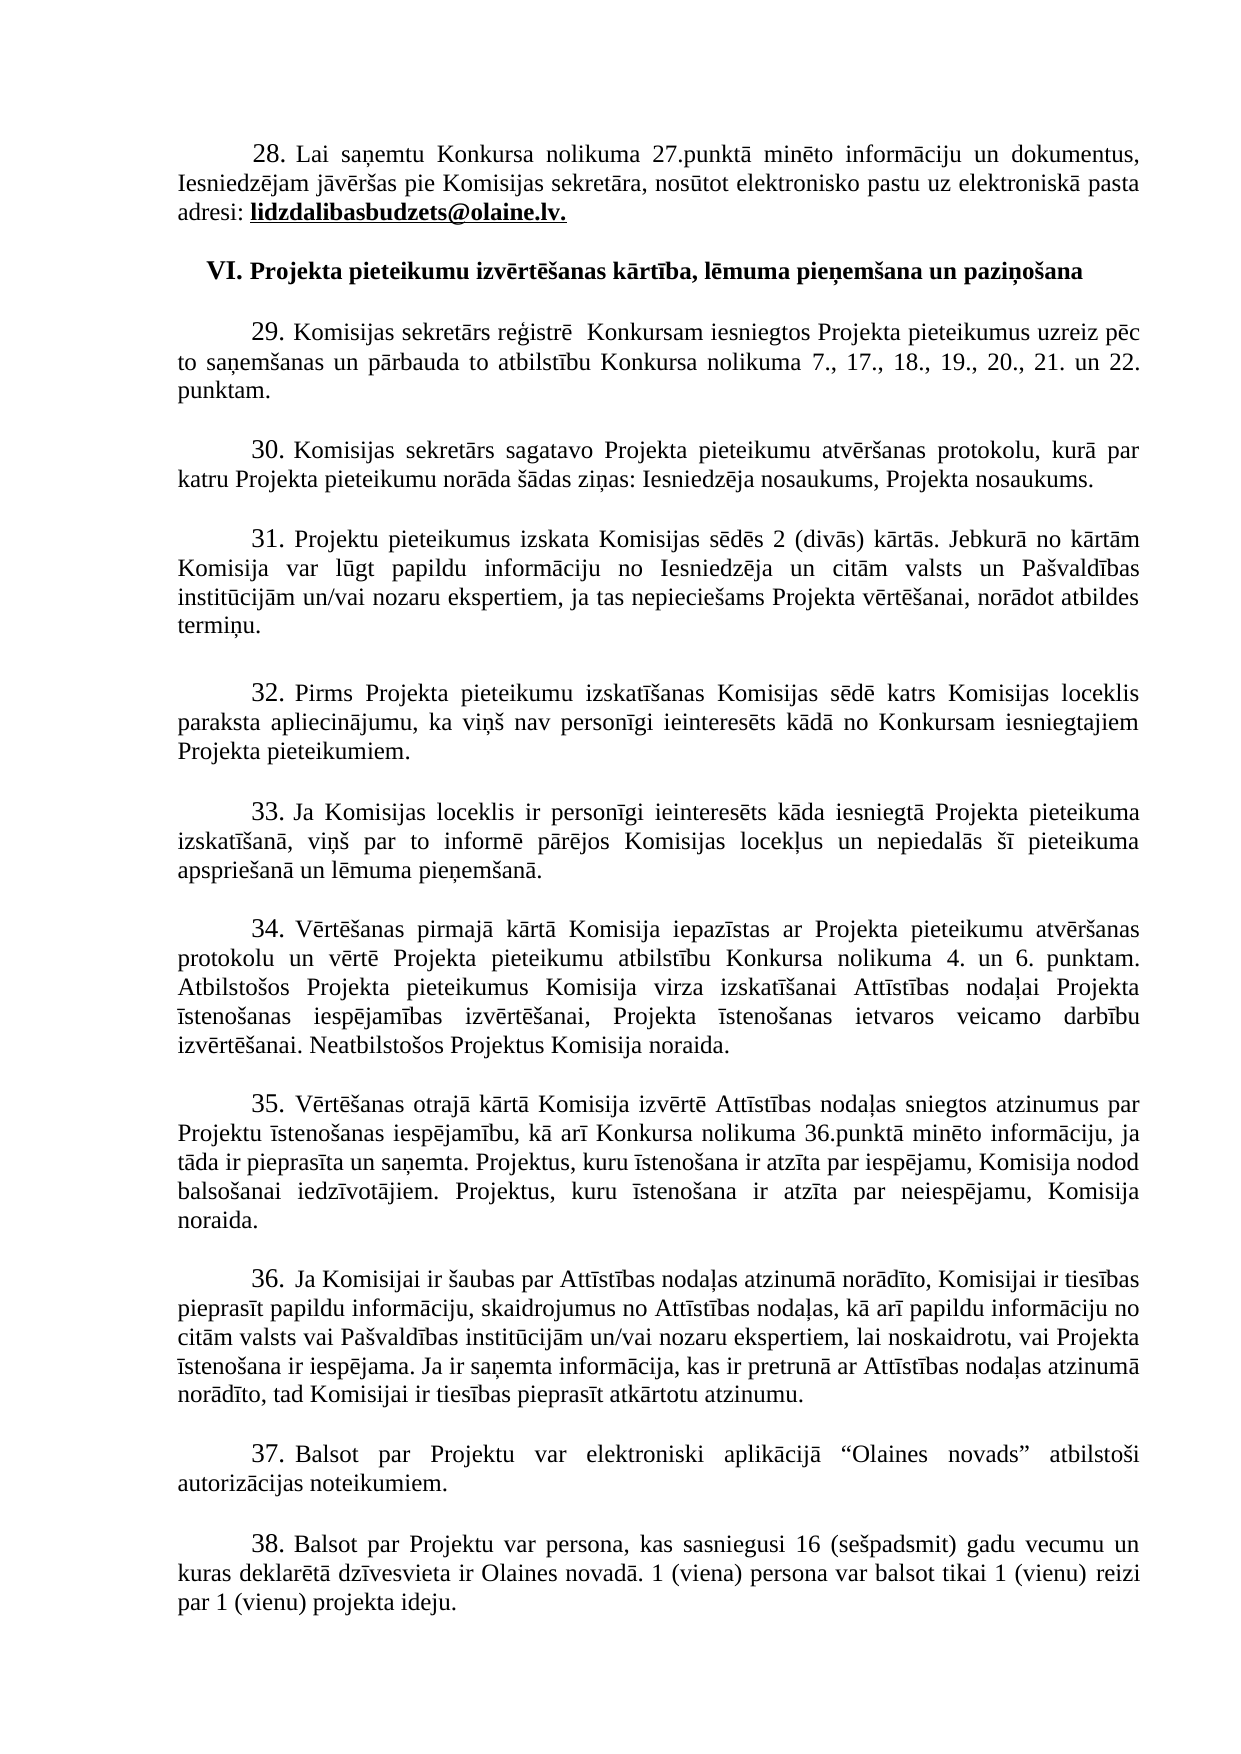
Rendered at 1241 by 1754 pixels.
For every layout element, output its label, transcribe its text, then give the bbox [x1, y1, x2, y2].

list Projektu pieteikumus izskata Komisijas sēdēs 2 (divās) kārtās. Jebkurā no kārtām Komisija var lūgt papildu informāciju no Iesniedzēja un citām valsts un Pašvaldības institūcijām un/vai nozaru ekspertiem, ja tas nepieciešams Projekta vērtēšanai, norādot atbildes termiņu. [177, 522, 1141, 639]
list Komisijas sekretārs sagatavo Projekta pieteikumu atvēršanas protokolu, kurā par katru Projekta pieteikumu norāda šādas ziņas: Iesniedzēja nosaukums, Projekta nosaukums. [177, 433, 1141, 493]
list Lai saņemtu Konkursa nolikuma 27.punktā minēto informāciju un dokumentus, Iesniedzējam jāvēršas pie Komisijas sekretāra, nosūtot elektronisko pastu uz elektroniskā pasta adresi: lidzdalibasbudzets@olaine.lv. [177, 137, 1140, 226]
list Ja Komisijai ir šaubas par Attīstības nodaļas atzinumā norādīto, Komisijai ir tiesības pieprasīt papildu informāciju, skaidrojumus no Attīstības nodaļas, kā arī papildu informāciju no citām valsts vai Pašvaldības institūcijām un/vai nozaru ekspertiem, lai noskaidrotu, vai Projekta īstenošana ir iespējama. Ja ir saņemta informācija, kas ir pretrunā ar Attīstības nodaļas atzinumā norādīto, tad Komisijai ir tiesības pieprasīt atkārtotu atzinumu. [177, 1262, 1141, 1408]
subtitle Projekta pieteikumu izvērtēšanas kārtība, lēmuma pieņemšana un paziņošana [206, 254, 1151, 286]
list Vērtēšanas otrajā kārtā Komisija izvērtē Attīstības nodaļas sniegtos atzinumus par Projektu īstenošanas iespējamību, kā arī Konkursa nolikuma 36.punktā minēto informāciju, ja tāda ir pieprasīta un saņemta. Projektus, kuru īstenošana ir atzīta par iespējamu, Komisija nodod balsošanai iedzīvotājiem. Projektus, kuru īstenošana ir atzīta par neiespējamu, Komisija noraida. [177, 1087, 1141, 1233]
list Vērtēšanas pirmajā kārtā Komisija iepazīstas ar Projekta pieteikumu atvēršanas protokolu un vērtē Projekta pieteikumu atbilstību Konkursa nolikuma 4. un 6. punktam. Atbilstošos Projekta pieteikumus Komisija virza izskatīšanai Attīstības nodaļai Projekta īstenošanas iespējamības izvērtēšanai, Projekta īstenošanas ietvaros veicamo darbību izvērtēšanai. Neatbilstošos Projektus Komisija noraida. [177, 912, 1141, 1058]
list Ja Komisijas loceklis ir personīgi ieinteresēts kāda iesniegtā Projekta pieteikuma izskatīšanā, viņš par to informē pārējos Komisijas locekļus un nepiedalās šī pieteikuma apspriešanā un lēmuma pieņemšanā. [177, 795, 1141, 883]
list Pirms Projekta pieteikumu izskatīšanas Komisijas sēdē katrs Komisijas loceklis paraksta apliecinājumu, ka viņš nav personīgi ieinteresēts kādā no Konkursam iesniegtajiem Projekta pieteikumiem. [177, 676, 1140, 765]
list Balsot par Projektu var elektroniski aplikācijā “Olaines novads” atbilstoši autorizācijas noteikumiem. [177, 1437, 1141, 1497]
list Komisijas sekretārs reģistrē Konkursam iesniegtos Projekta pieteikumus uzreiz pēc to saņemšanas un pārbauda to atbilstību Konkursa nolikuma 7., 17., 18., 19., 20., 21. un 22. punktam. [177, 316, 1141, 404]
list Balsot par Projektu var persona, kas sasniegusi 16 (sešpadsmit) gadu vecumu un kuras deklarētā dzīvesvieta ir Olaines novadā. 1 (viena) persona var balsot tikai 1 (vienu) reizi par 1 (vienu) projekta ideju. [177, 1527, 1140, 1615]
